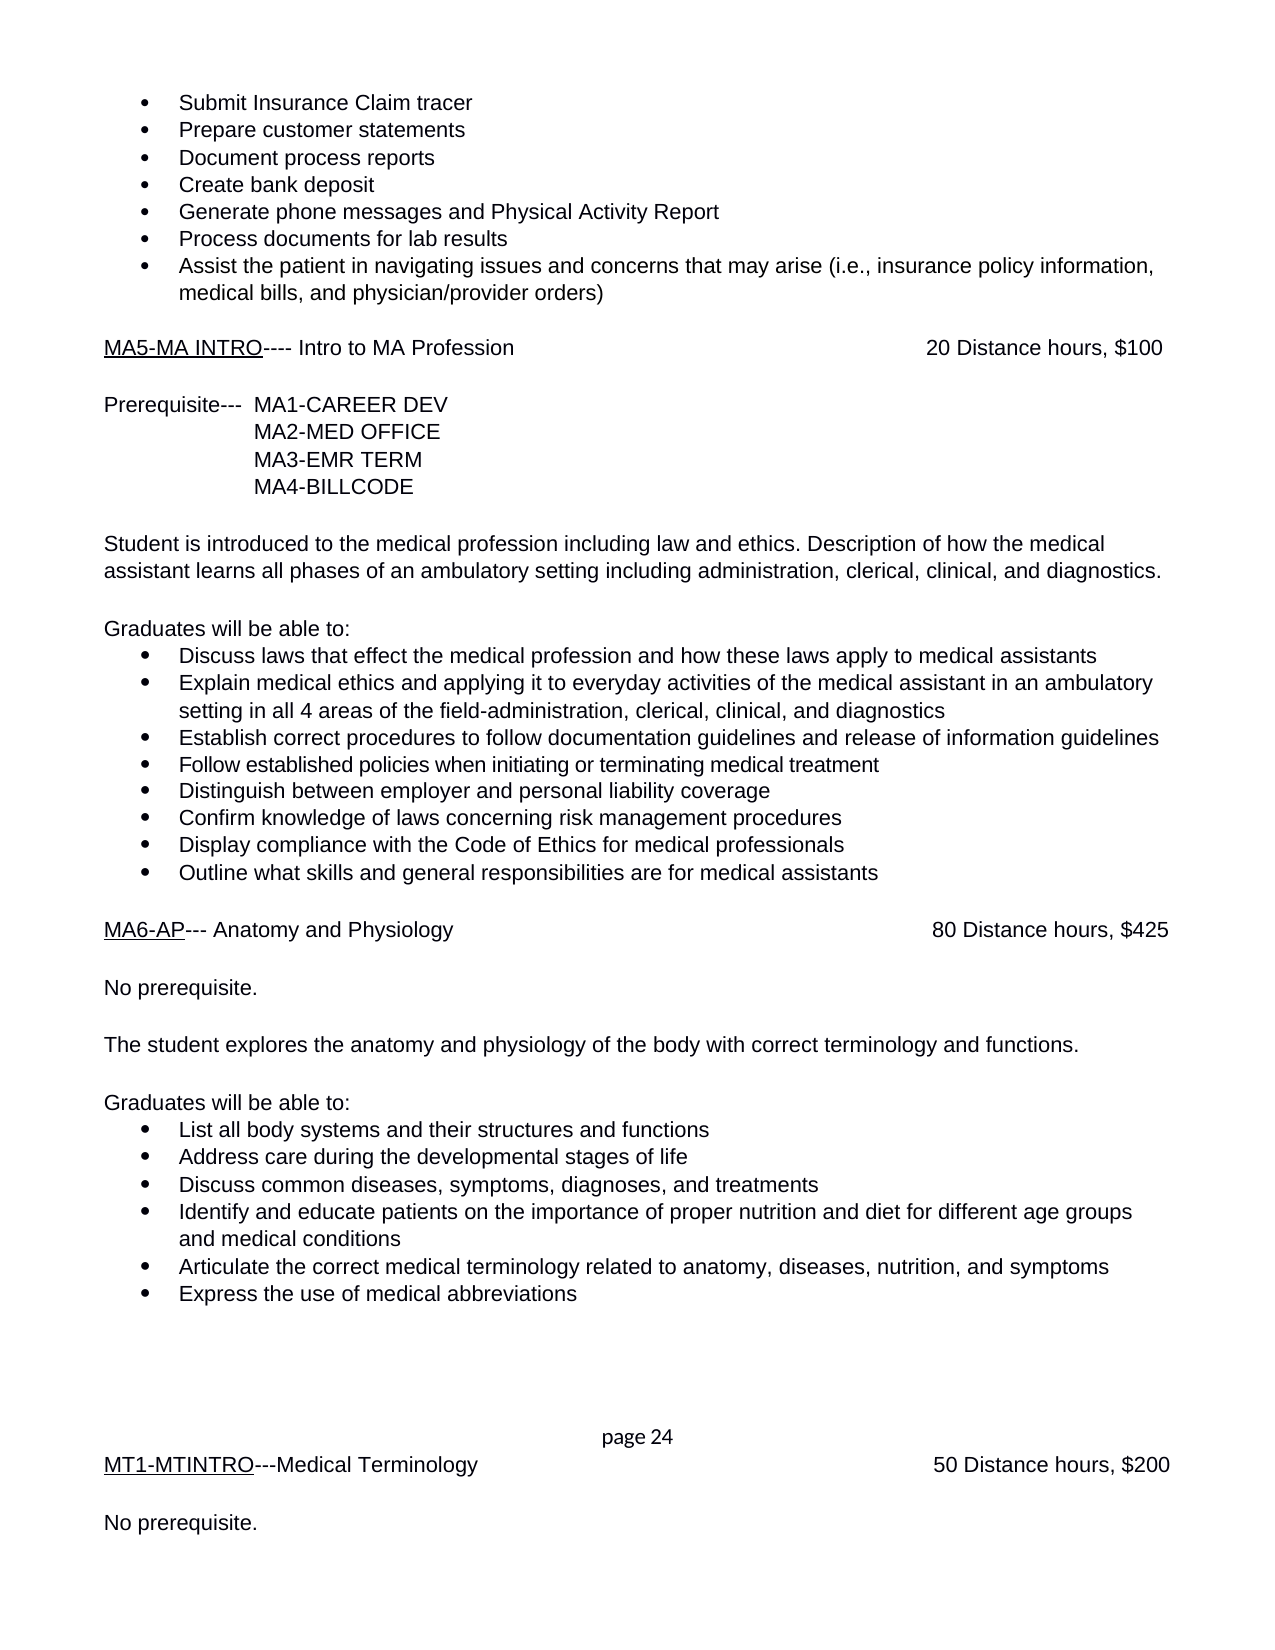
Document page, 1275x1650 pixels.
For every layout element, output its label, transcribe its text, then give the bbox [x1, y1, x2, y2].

list Establish correct procedures to follow documentation guidelines and release of information guidelines [141, 725, 1171, 750]
text page 24 [103, 1422, 1171, 1450]
list Create bank deposit [141, 172, 1171, 197]
text MA3-EMR TERM [103, 446, 1171, 472]
list List all body systems and their structures and functions [141, 1117, 1171, 1142]
list Document process reports [141, 144, 1171, 169]
list Distinguish between employer and personal liability coverage [141, 778, 1171, 803]
list Follow established policies when initiating or terminating medical treatment [141, 752, 1171, 778]
text Graduates will be able to: [103, 616, 1171, 641]
list Confirm knowledge of laws concerning risk management procedures [141, 805, 1171, 830]
text MT1-MTINTRO---Medical Terminology 50 Distance hours, $200 [103, 1452, 1171, 1477]
list Address care during the developmental stages of life [141, 1144, 1171, 1169]
list Outline what skills and general responsibilities are for medical assistants [141, 860, 1171, 885]
text MA2-MED OFFICE [103, 419, 1171, 444]
list Explain medical ethics and applying it to everyday activities of the medical assistant in an ambulatory setting in all 4 areas of the field-administration, clerical, clinical, and diagnostics [141, 670, 1171, 723]
list Identify and educate patients on the importance of proper nutrition and diet for different age groups and medical conditions [141, 1199, 1171, 1252]
text Graduates will be able to: [103, 1089, 1171, 1115]
list Express the use of medical abbreviations [141, 1281, 1171, 1306]
text No prerequisite. [103, 975, 1171, 1000]
list Discuss laws that effect the medical profession and how these laws apply to medical assistants [141, 643, 1171, 668]
list Articulate the correct medical terminology related to anatomy, diseases, nutrition, and symptoms [141, 1253, 1171, 1279]
text No prerequisite. [103, 1510, 1171, 1535]
list Assist the patient in navigating issues and concerns that may arise (i.e., insurance policy information, medical bills, and physician/provider orders) [141, 253, 1171, 306]
list Prepare customer statements [141, 117, 1171, 142]
list Generate phone messages and Physical Activity Report [141, 199, 1171, 224]
text Prerequisite--- MA1-CAREER DEV [103, 392, 1171, 417]
text The student explores the anatomy and physiology of the body with correct terminology and functions. [103, 1032, 1171, 1057]
text MA5-MA INTRO---- Intro to MA Profession 20 Distance hours, $100 [103, 335, 1171, 360]
text MA6-AP--- Anatomy and Physiology 80 Distance hours, $425 [103, 917, 1171, 943]
list Display compliance with the Code of Ethics for medical professionals [141, 832, 1171, 858]
text MA4-BILLCODE [103, 474, 1171, 499]
list Discuss common diseases, symptoms, diagnoses, and treatments [141, 1172, 1171, 1197]
list Process documents for lab results [141, 226, 1171, 251]
list Submit Insurance Claim tracer [141, 90, 1171, 115]
text Student is introduced to the medical profession including law and ethics. Description of how the medical assistant learns all phases of an ambulatory setting including administration, clerical, clinical, and diagnostics. [103, 531, 1171, 583]
